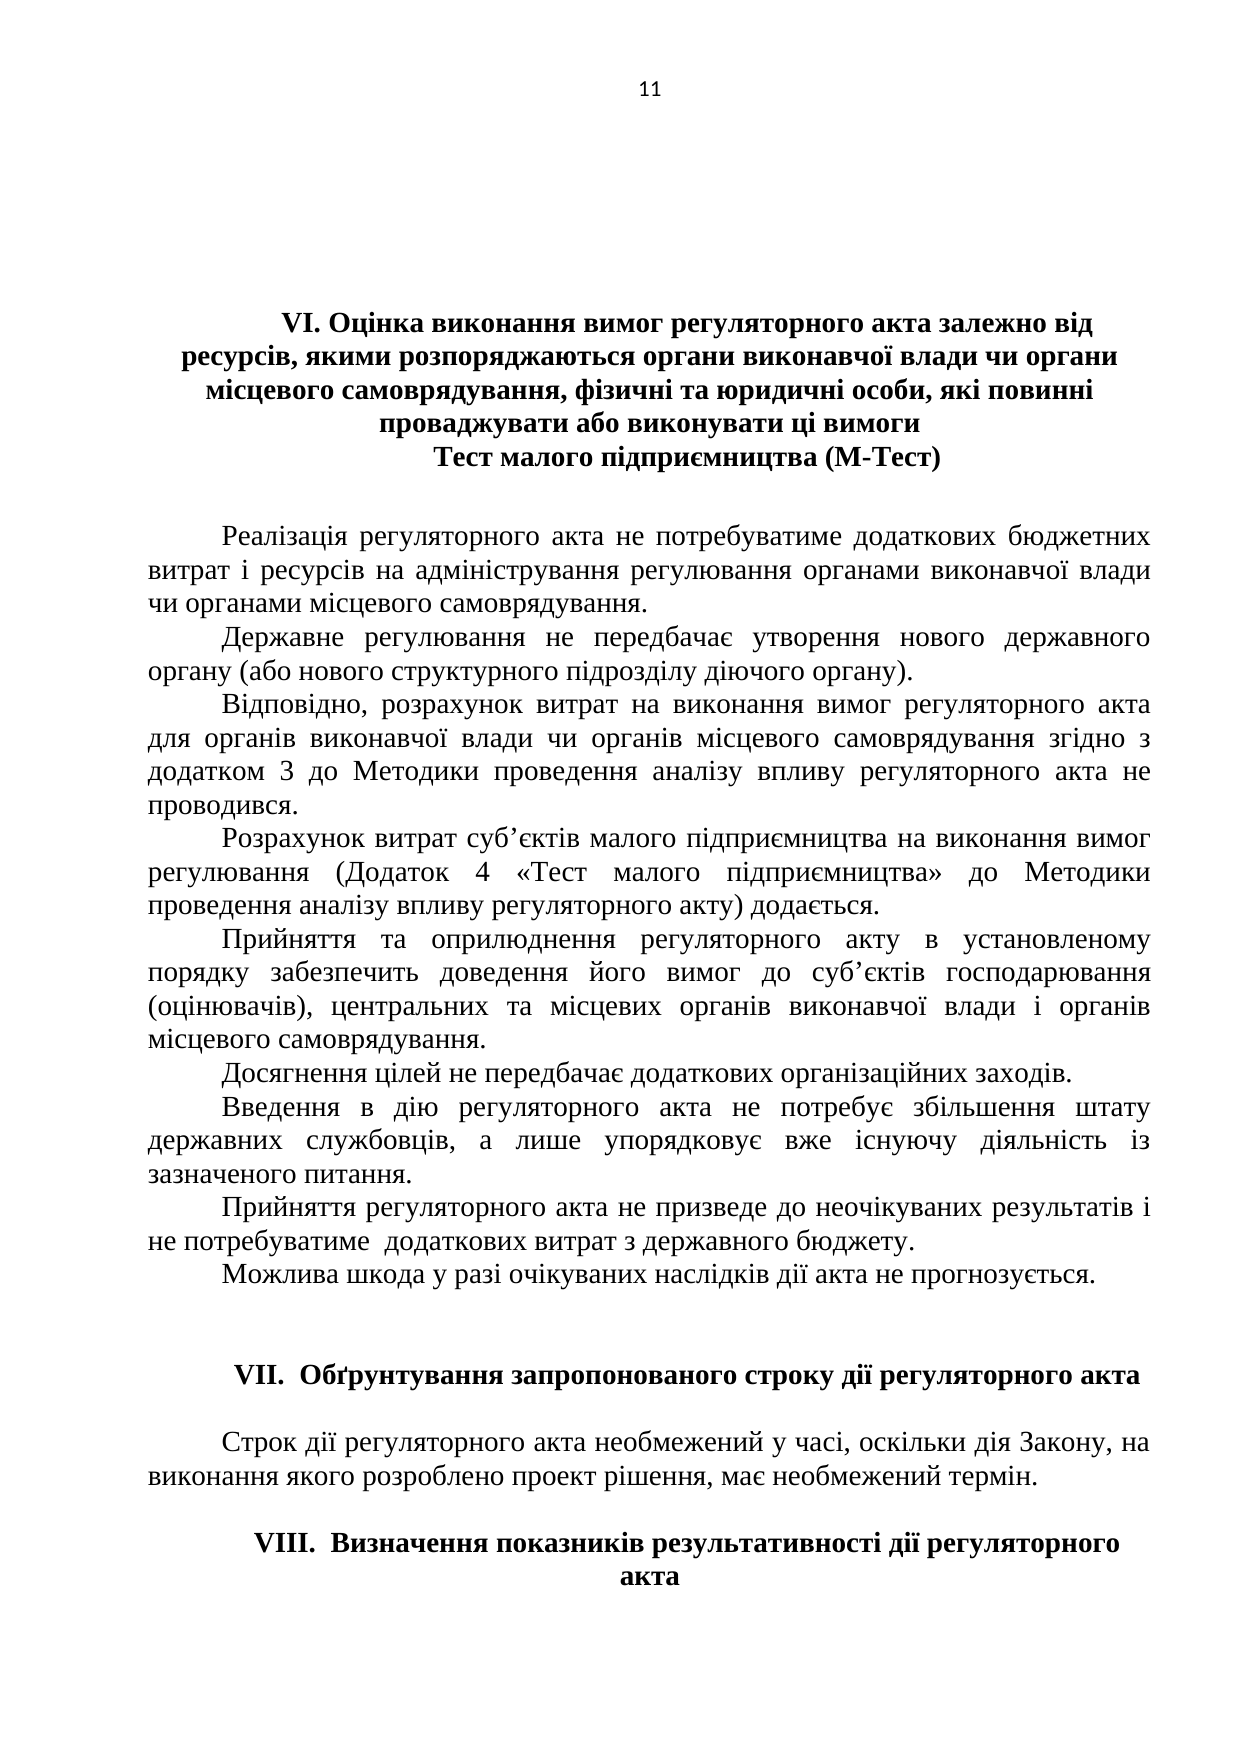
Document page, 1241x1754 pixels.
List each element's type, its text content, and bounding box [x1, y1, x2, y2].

text Введення в дію регуляторного акта не потребує збільшення штату державних службовців, а лише упорядковує вже існуючу діяльність із зазначеного питання. [148, 1089, 1152, 1189]
text Досягнення цілей не передбачає додаткових організаційних заходів. [148, 1055, 1152, 1089]
text Реалізація регуляторного акта не потребуватиме додаткових бюджетних витрат і ресурсів на адміністрування регулювання органами виконавчої влади чи органами місцевого самоврядування. [148, 518, 1152, 619]
text VІ. Оцінка виконання вимог регуляторного акта залежно від ресурсів, якими розпоряджаються органи виконавчої влади чи органи місцевого самоврядування, фізичні та юридичні особи, які повинні проваджувати або виконувати ці вимоги [148, 305, 1152, 439]
text Державне регулювання не передбачає утворення нового державного органу (або нового структурного підрозділу діючого органу). [148, 619, 1152, 686]
text Строк дії регуляторного акта необмежений у часі, оскільки дія Закону, на виконання якого розроблено проект рішення, має необмежений термін. [148, 1424, 1152, 1491]
text Відповідно, розрахунок витрат на виконання вимог регуляторного акта для органів виконавчої влади чи органів місцевого самоврядування згідно з додатком 3 до Методики проведення аналізу впливу регуляторного акта не проводився. [148, 686, 1152, 820]
text VІІ. Обґрунтування запропонованого строку дії регуляторного акта [148, 1357, 1152, 1391]
text Розрахунок витрат суб’єктів малого підприємництва на виконання вимог регулювання (Додаток 4 «Тест малого підприємництва» до Методики проведення аналізу впливу регуляторного акту) додається. [148, 820, 1152, 921]
text Тест малого підприємництва (М-Тест) [148, 439, 1152, 472]
text VІІІ. Визначення показників результативності дії регуляторного акта [148, 1525, 1152, 1592]
text Прийняття та оприлюднення регуляторного акту в установленому порядку забезпечить доведення його вимог до суб’єктів господарювання (оцінювачів), центральних та місцевих органів виконавчої влади і органів місцевого самоврядування. [148, 921, 1152, 1055]
text Прийняття регуляторного акта не призведе до неочікуваних результатів і не потребуватиме додаткових витрат з державного бюджету. [148, 1189, 1152, 1256]
text Можлива шкода у разі очікуваних наслідків дії акта не прогнозується. [148, 1256, 1152, 1290]
